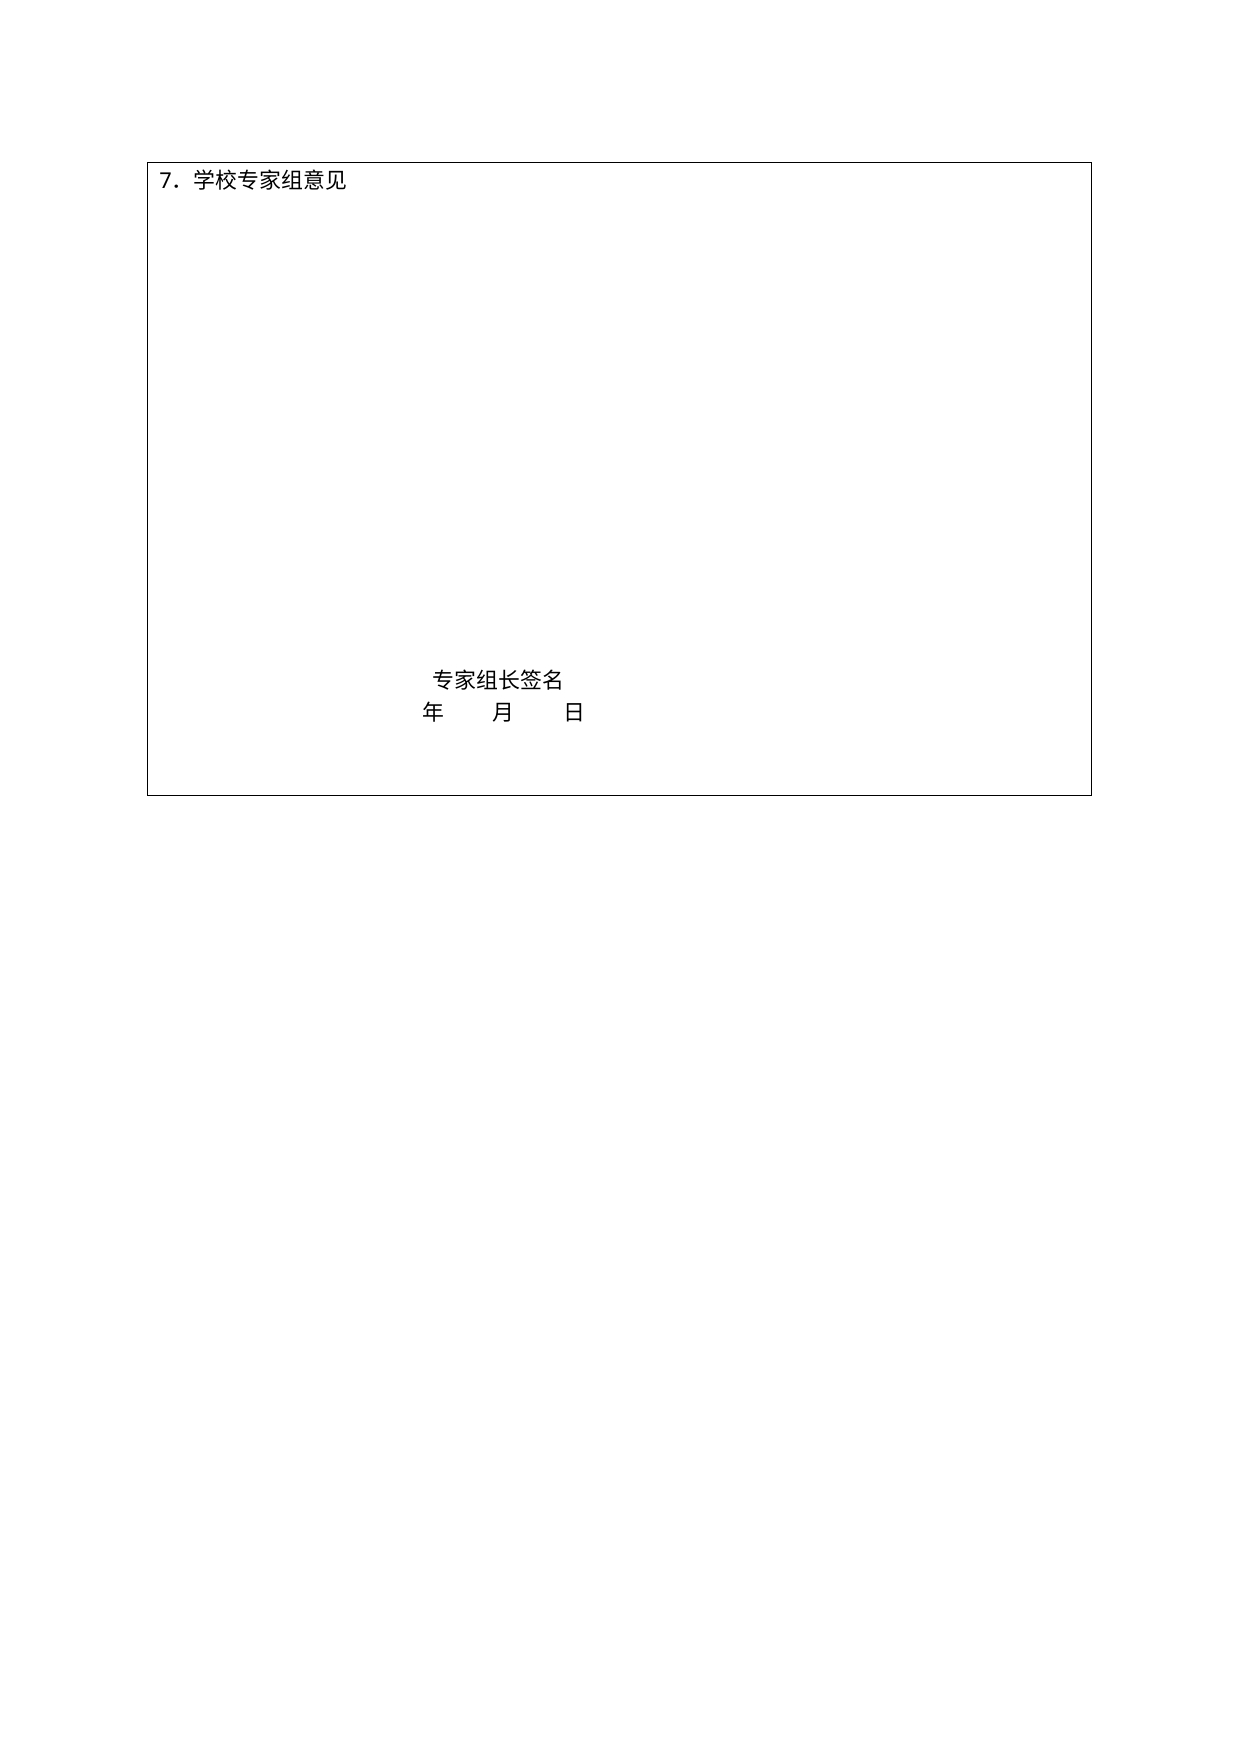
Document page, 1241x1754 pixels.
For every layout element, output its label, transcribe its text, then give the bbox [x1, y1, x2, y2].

table_cell 7．学校专家组意见 专家组长签名 年 月 日 [148, 163, 1091, 795]
